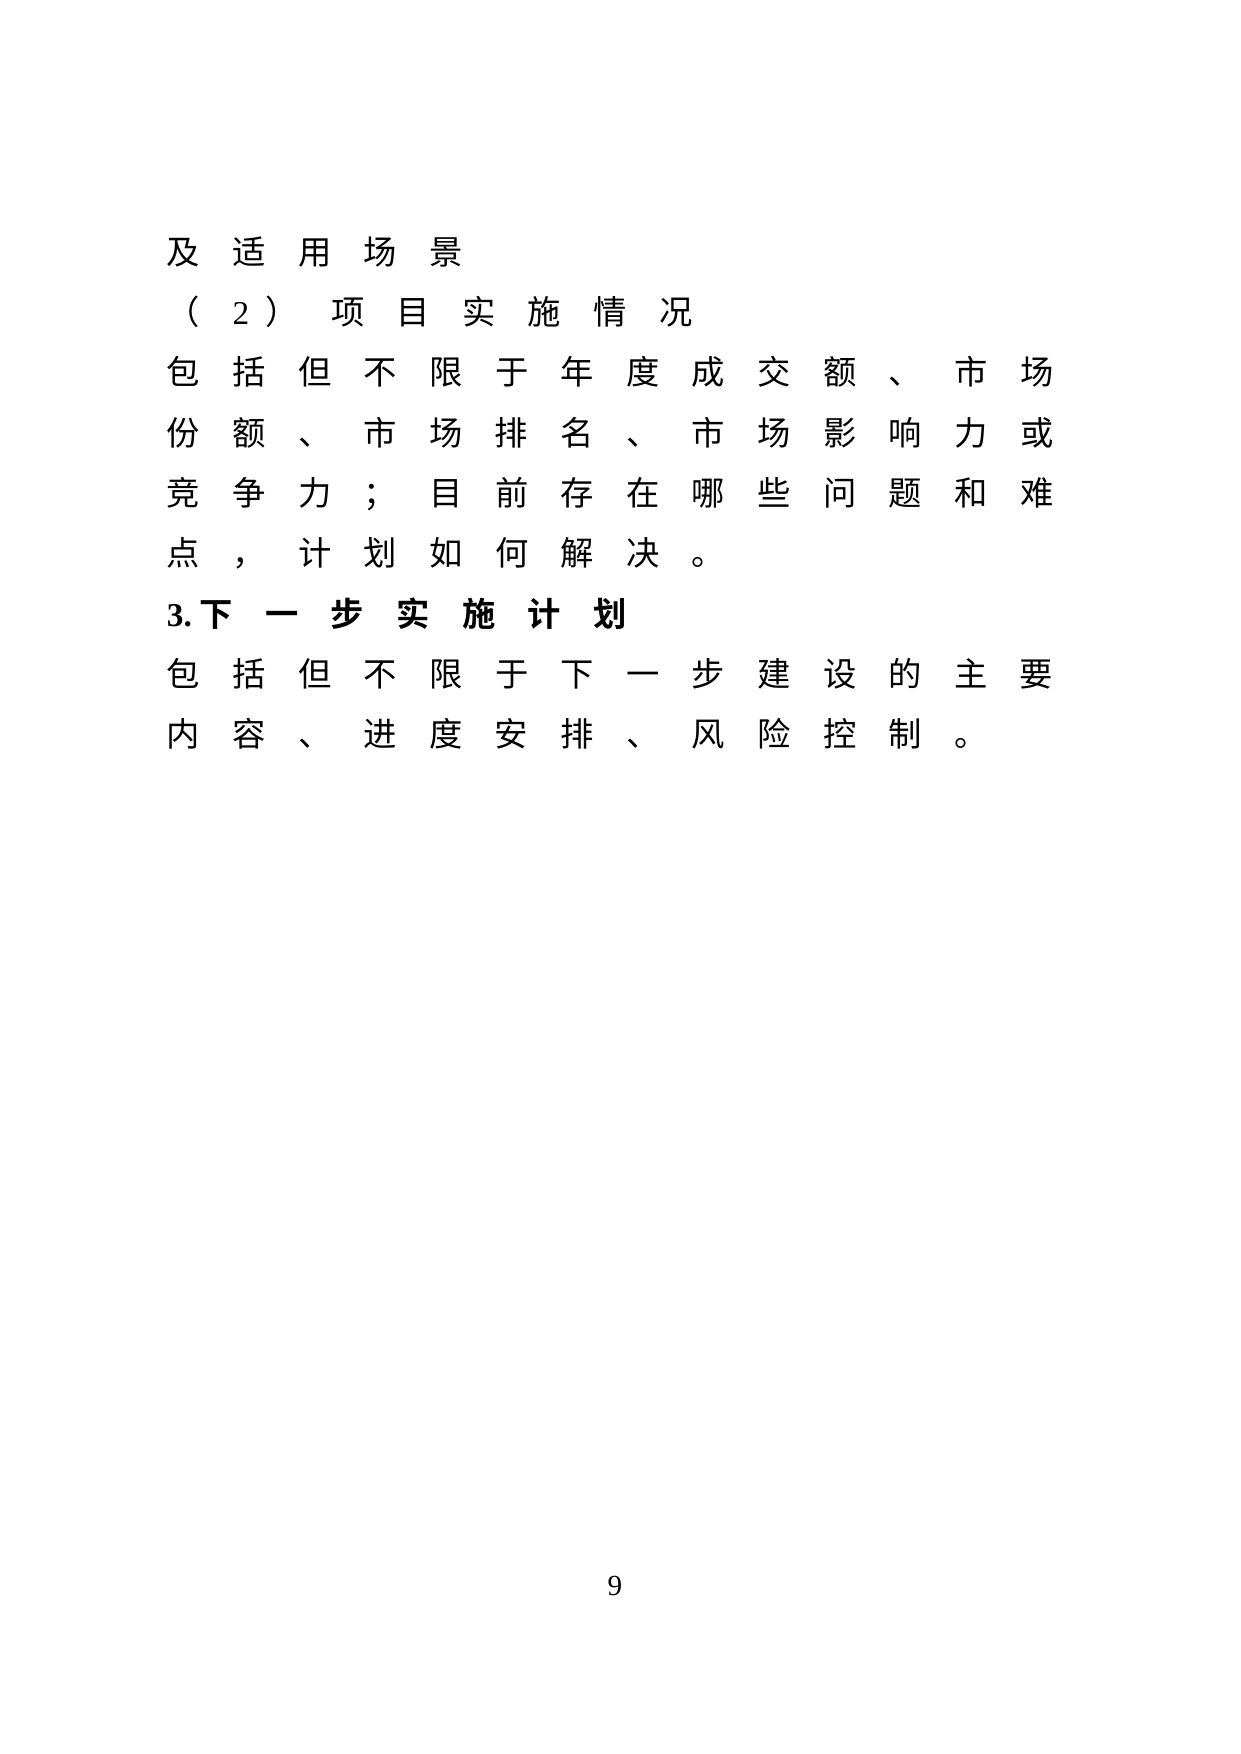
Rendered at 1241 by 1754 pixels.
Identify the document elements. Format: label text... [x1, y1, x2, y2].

list 项目实施主体、服务对象及适用场景 [167, 219, 1085, 280]
text 包括但不限于年度成交额、市场份额、市场排名、市场影响力或竞争力；目前存在哪些问题和难点，计划如何解决。 [167, 340, 1085, 581]
list 项目实施情况 [167, 280, 1085, 340]
text 包括但不限于下一步建设的主要内容、进度安排、风险控制。 [167, 642, 1085, 762]
list 下一步实施计划 [167, 581, 1085, 642]
